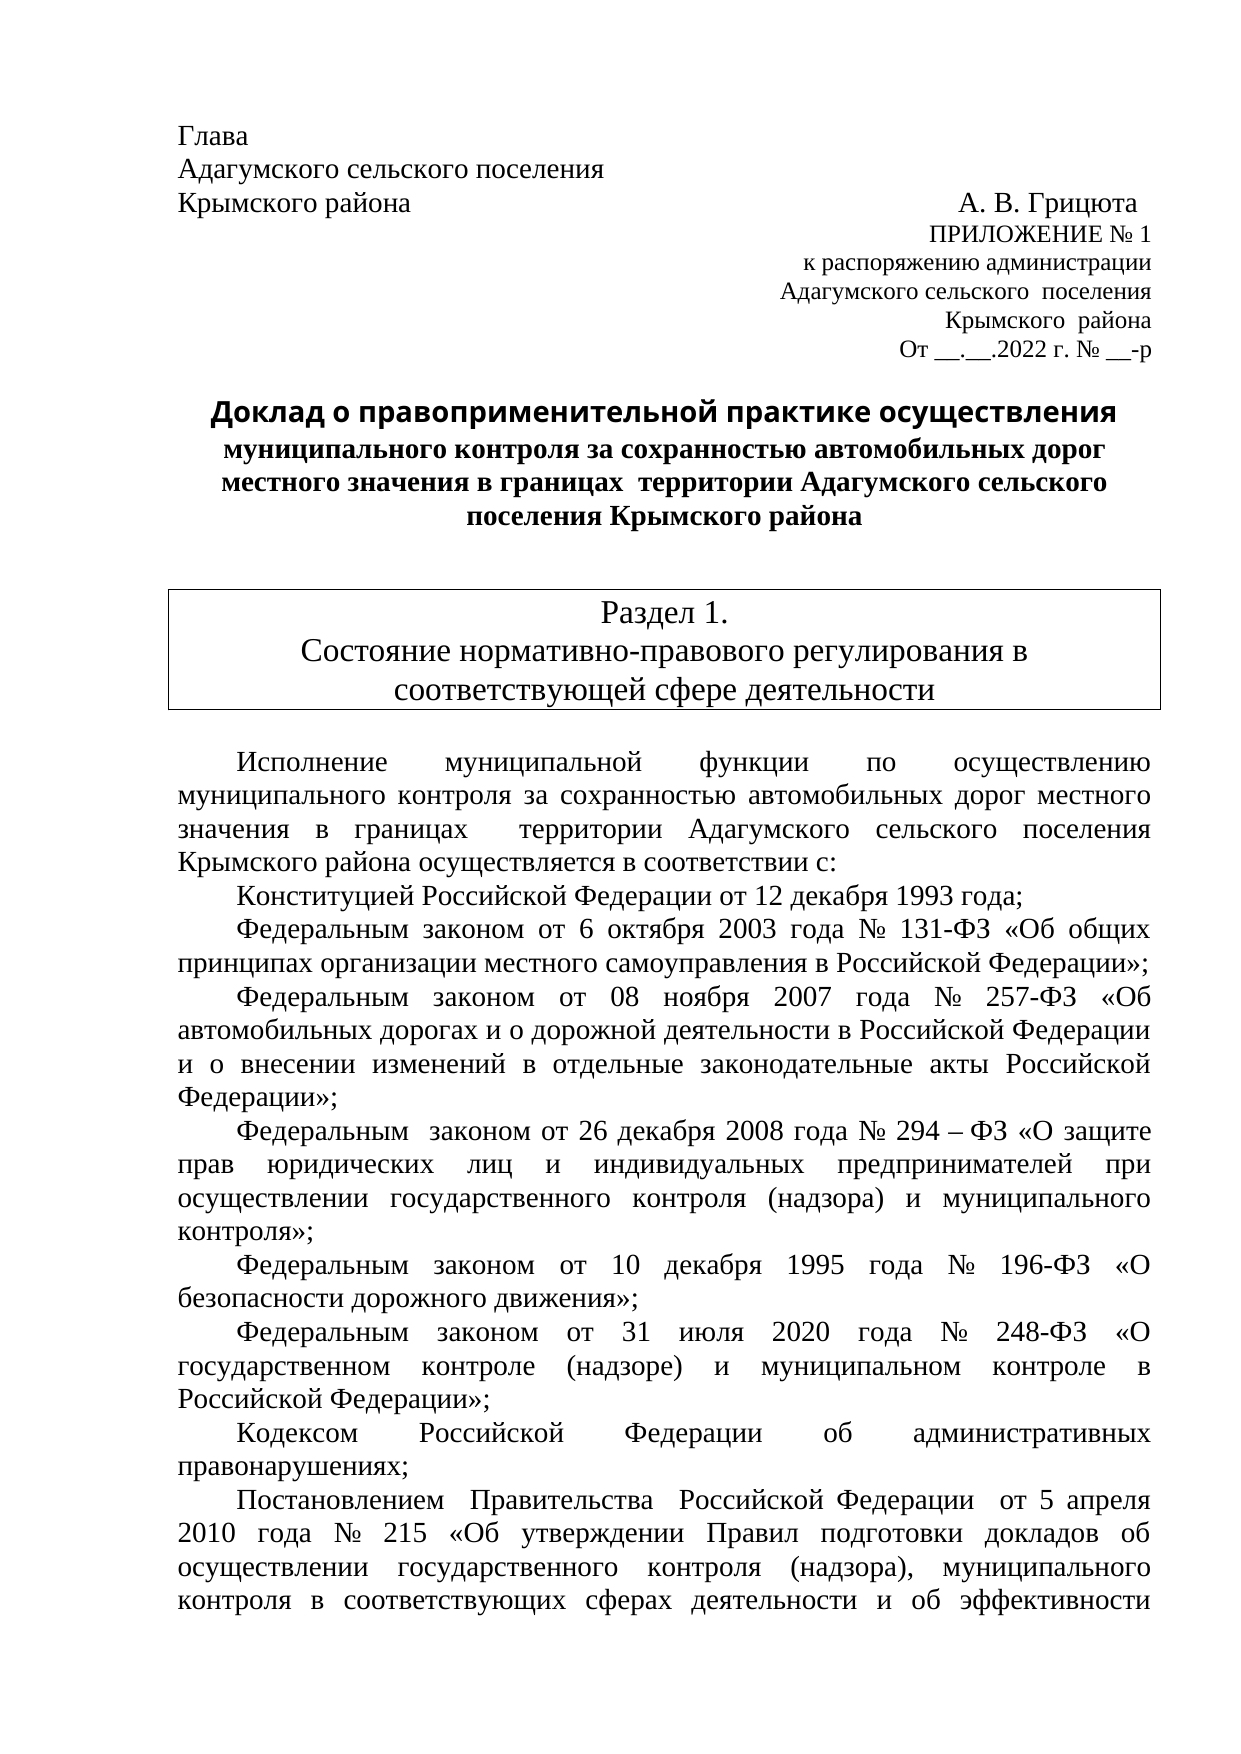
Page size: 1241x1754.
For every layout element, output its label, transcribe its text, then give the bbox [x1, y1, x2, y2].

text От __.__.2022 г. № __-р [177, 334, 1152, 362]
text Адагумского сельского поселения [177, 276, 1152, 305]
text Доклад о правоприменительной практике осуществления муниципального контроля за сохранностью автомобильных дорог местного значения в границах территории Адагумского сельского поселения Крымского района [177, 391, 1152, 532]
text Федеральным законом от 26 декабря 2008 года № 294 – ФЗ «О защите прав юридических лиц и индивидуальных предпринимателей при осуществлении государственного контроля (надзора) и муниципального контроля»; [177, 1113, 1152, 1247]
text Конституцией Российской Федерации от 12 декабря 1993 года; [177, 878, 1152, 912]
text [177, 1482, 1152, 1616]
text Федеральным законом от 08 ноября 2007 года № 257-ФЗ «Об автомобильных дорогах и о дорожной деятельности в Российской Федерации и о внесении изменений в отдельные законодательные акты Российской Федерации»; [177, 979, 1152, 1113]
text Федеральным законом от 6 октября 2003 года № 131-ФЗ «Об общих принципах организации местного самоуправления в Российской Федерации»; [177, 912, 1152, 979]
text Крымского района А. В. Грицюта [177, 185, 1152, 219]
text Исполнение муниципальной функции по осуществлению муниципального контроля за сохранностью автомобильных дорог местного значения в границах территории Адагумского сельского поселения Крымского района осуществляется в соответствии с: [177, 744, 1152, 878]
text Крымского района [177, 305, 1152, 334]
text Раздел 1. [169, 590, 1160, 631]
text ПРИЛОЖЕНИЕ № 1 [177, 219, 1152, 247]
text Федеральным законом от 31 июля 2020 года № 248-ФЗ «О государственном контроле (надзоре) и муниципальном контроле в Российской Федерации»; [177, 1314, 1152, 1415]
text Адагумского сельского поселения [177, 152, 1152, 185]
text Глава [177, 118, 1152, 152]
text Кодексом Российской Федерации об административных правонарушениях; [177, 1415, 1152, 1482]
text Состояние нормативно-правового регулирования в [177, 631, 1152, 666]
text к распоряжению администрации [177, 247, 1152, 276]
text Федеральным законом от 10 декабря 1995 года № 196-ФЗ «О безопасности дорожного движения»; [177, 1247, 1152, 1314]
text соответствующей сфере деятельности [169, 666, 1160, 709]
